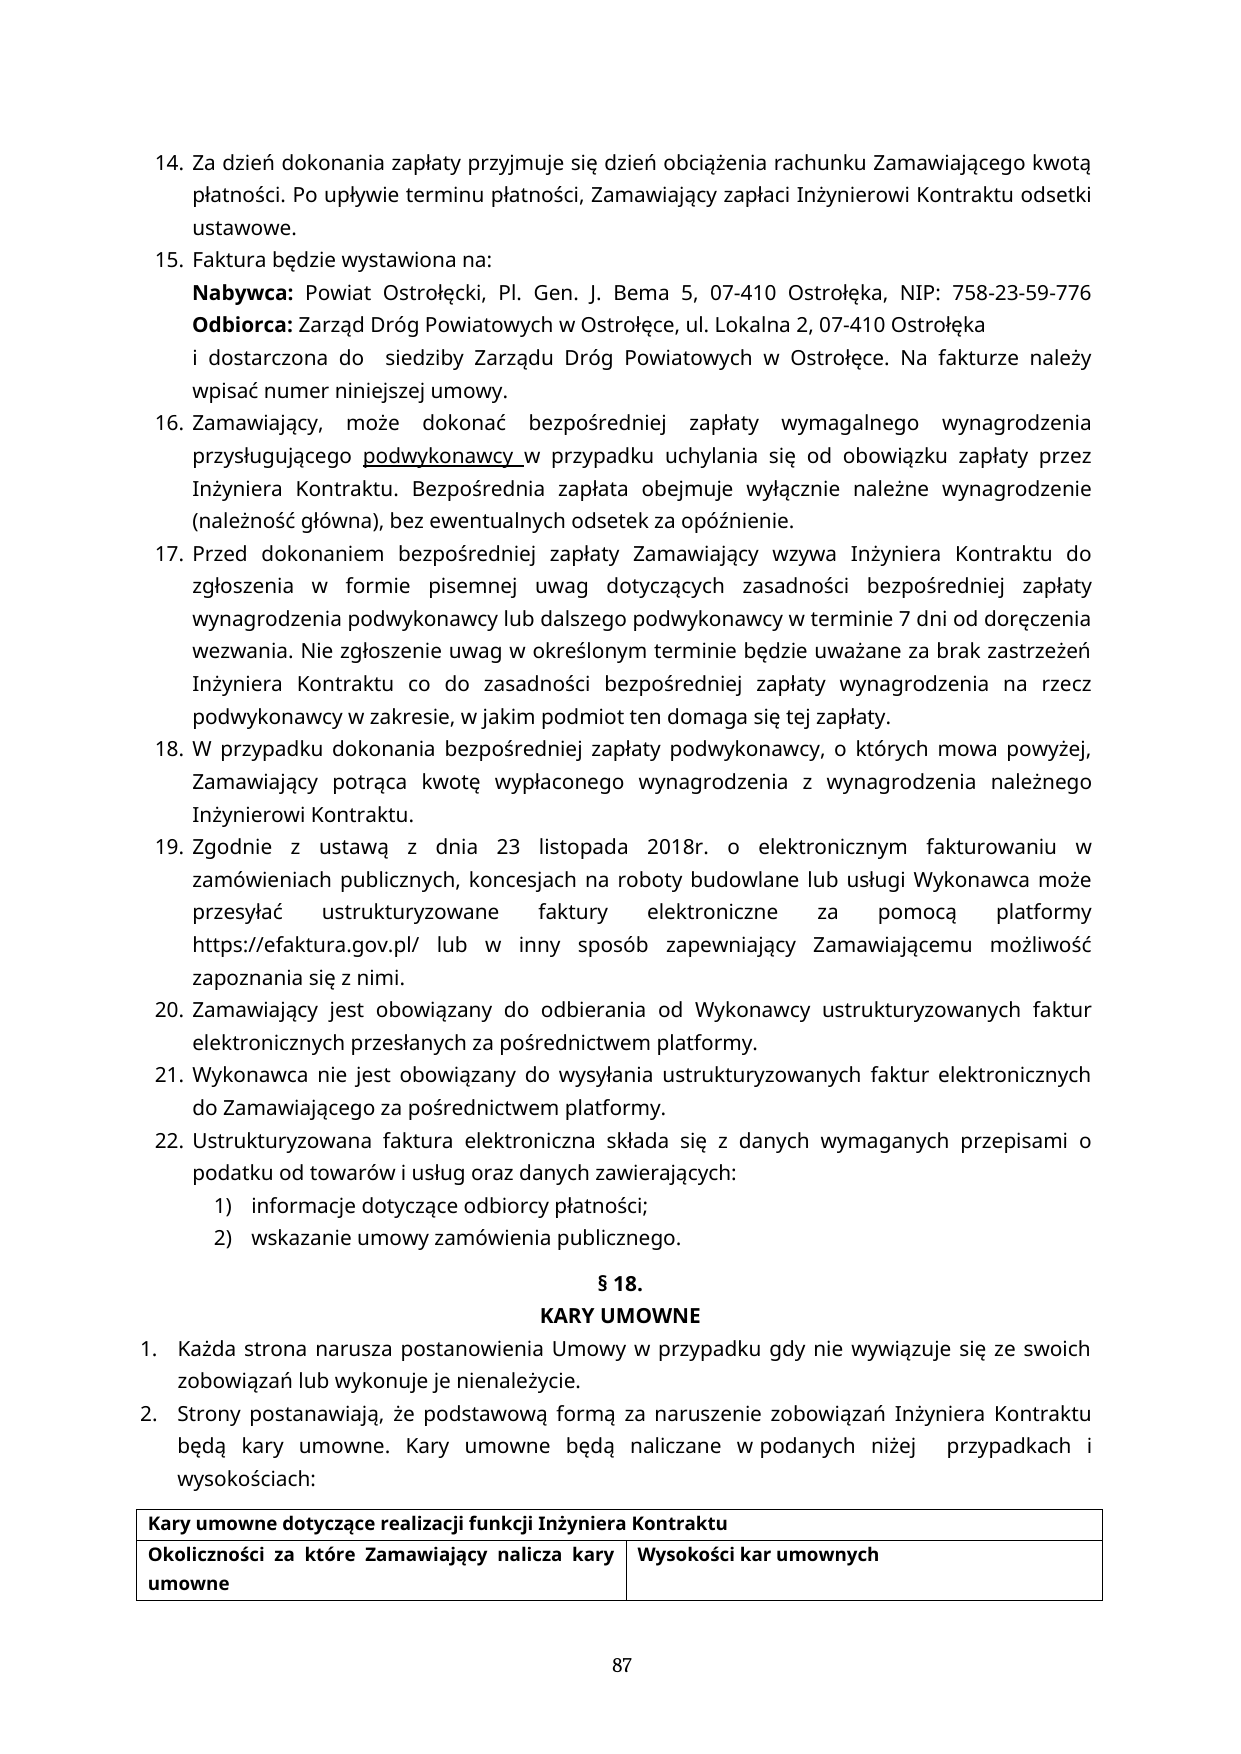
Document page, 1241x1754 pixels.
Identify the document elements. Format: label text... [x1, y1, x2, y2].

table_header Kary umowne dotyczące realizacji funkcji Inżyniera Kontraktu [137, 1510, 1102, 1540]
text Nabywca: Powiat Ostrołęcki, Pl. Gen. J. Bema 5, 07-410 Ostrołęka, NIP: 758-23-59-776 Odbiorca: Zarząd Dróg Powiatowych w Ostrołęce, ul. Lokalna 2, 07-410 Ostrołęka [192, 278, 1093, 339]
list Faktura będzie wystawiona na: [154, 245, 1093, 274]
list Zgodnie z ustawą z dnia 23 listopada 2018r. o elektronicznym fakturowaniu w zamówieniach publicznych, koncesjach na roboty budowlane lub usługi Wykonawca może przesyłać ustrukturyzowane faktury elektroniczne za pomocą platformy https://efaktura.gov.pl/ lub w inny sposób zapewniający Zamawiającemu możliwość zapoznania się z nimi. [154, 832, 1093, 991]
list Każda strona narusza postanowienia Umowy w przypadku gdy nie wywiązuje się ze swoich zobowiązań lub wykonuje je nienależycie. [140, 1334, 1093, 1395]
text KARY UMOWNE [148, 1301, 1093, 1330]
text § 18. [148, 1269, 1093, 1297]
list Ustrukturyzowana faktura elektroniczna składa się z danych wymaganych przepisami o podatku od towarów i usług oraz danych zawierających: [154, 1126, 1093, 1187]
table_cell Okoliczności za które Zamawiający nalicza kary umowne [137, 1541, 626, 1600]
list informacje dotyczące odbiorcy płatności; [213, 1191, 1093, 1219]
list W przypadku dokonania bezpośredniej zapłaty podwykonawcy, o których mowa powyżej, Zamawiający potrąca kwotę wypłaconego wynagrodzenia z wynagrodzenia należnego Inżynierowi Kontraktu. [154, 734, 1093, 828]
list Zamawiający jest obowiązany do odbierania od Wykonawcy ustrukturyzowanych faktur elektronicznych przesłanych za pośrednictwem platformy. [154, 995, 1093, 1056]
list Przed dokonaniem bezpośredniej zapłaty Zamawiający wzywa Inżyniera Kontraktu do zgłoszenia w formie pisemnej uwag dotyczących zasadności bezpośredniej zapłaty wynagrodzenia podwykonawcy lub dalszego podwykonawcy w terminie 7 dni od doręczenia wezwania. Nie zgłoszenie uwag w określonym terminie będzie uważane za brak zastrzeżeń Inżyniera Kontraktu co do zasadności bezpośredniej zapłaty wynagrodzenia na rzecz podwykonawcy w zakresie, w jakim podmiot ten domaga się tej zapłaty. [154, 539, 1093, 730]
list wskazanie umowy zamówienia publicznego. [214, 1223, 1093, 1252]
list Za dzień dokonania zapłaty przyjmuje się dzień obciążenia rachunku Zamawiającego kwotą płatności. Po upływie terminu płatności, Zamawiający zapłaci Inżynierowi Kontraktu odsetki ustawowe. [154, 148, 1093, 241]
list Strony postanawiają, że podstawową formą za naruszenie zobowiązań Inżyniera Kontraktu będą kary umowne. Kary umowne będą naliczane w podanych niżej przypadkach i wysokościach: [140, 1399, 1093, 1493]
list Wykonawca nie jest obowiązany do wysyłania ustrukturyzowanych faktur elektronicznych do Zamawiającego za pośrednictwem platformy. [154, 1061, 1093, 1122]
list Zamawiający, może dokonać bezpośredniej zapłaty wymagalnego wynagrodzenia przysługującego podwykonawcy w przypadku uchylania się od obowiązku zapłaty przez Inżyniera Kontraktu. Bezpośrednia zapłata obejmuje wyłącznie należne wynagrodzenie (należność główna), bez ewentualnych odsetek za opóźnienie. [154, 408, 1093, 535]
table_cell Wysokości kar umownych [627, 1541, 1102, 1600]
text i dostarczona do siedziby Zarządu Dróg Powiatowych w Ostrołęce. Na fakturze należy wpisać numer niniejszej umowy. [192, 343, 1093, 404]
